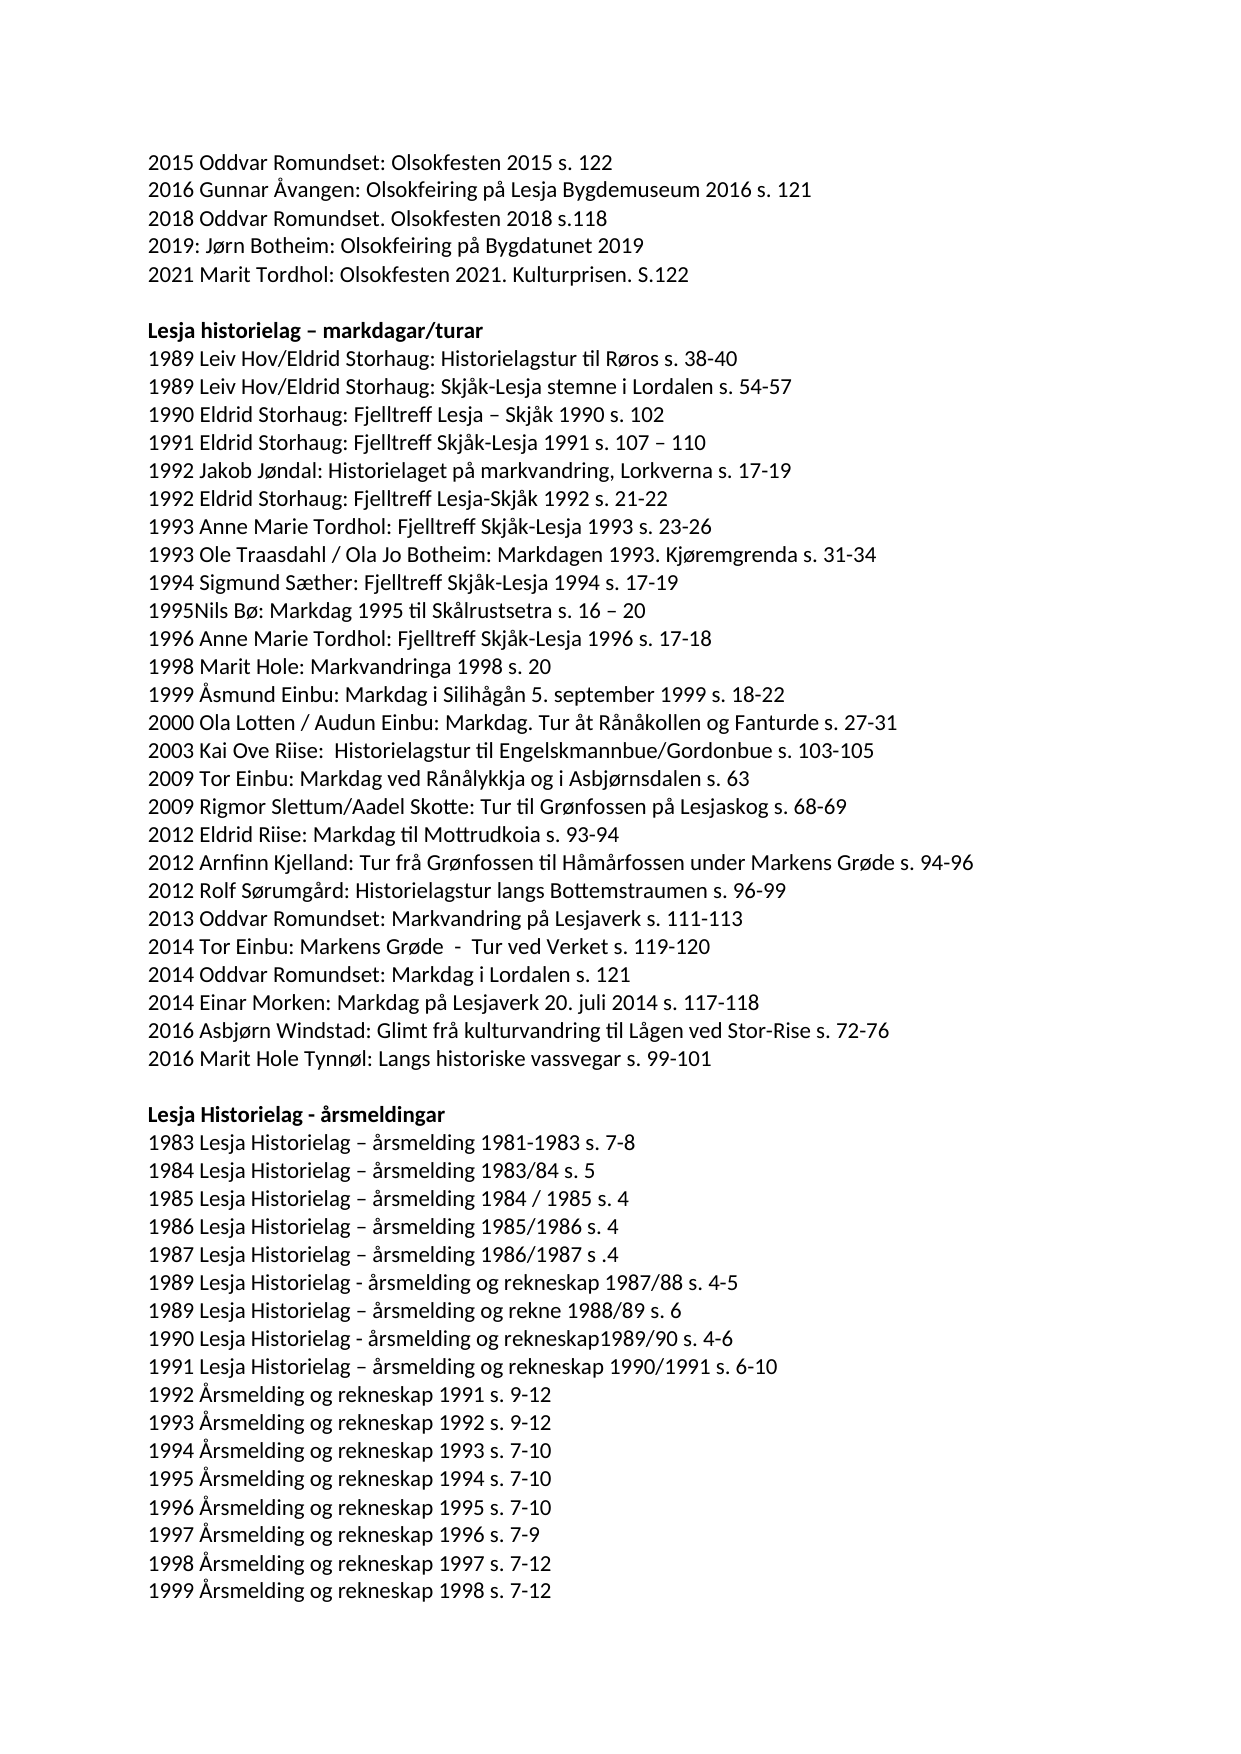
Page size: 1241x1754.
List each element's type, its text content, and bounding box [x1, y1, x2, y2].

text 2016 Marit Hole Tynnøl: Langs historiske vassvegar s. 99-101 [148, 1044, 1093, 1072]
text 2019: Jørn Botheim: Olsokfeiring på Bygdatunet 2019 [148, 232, 1093, 260]
text 1984 Lesja Historielag – årsmelding 1983/84 s. 5 [148, 1156, 1093, 1184]
text 2015 Oddvar Romundset: Olsokfesten 2015 s. 122 [148, 148, 1093, 176]
text 2012 Rolf Sørumgård: Historielagstur langs Bottemstraumen s. 96-99 [148, 876, 1093, 904]
text 2012 Eldrid Riise: Markdag til Mottrudkoia s. 93-94 [148, 820, 1093, 848]
text 1995 Årsmelding og rekneskap 1994 s. 7-10 [148, 1464, 1093, 1493]
text 1989 Lesja Historielag – årsmelding og rekne 1988/89 s. 6 [148, 1296, 1093, 1324]
text 1989 Leiv Hov/Eldrid Storhaug: Historielagstur til Røros s. 38-40 [148, 344, 1093, 372]
text 1986 Lesja Historielag – årsmelding 1985/1986 s. 4 [148, 1212, 1093, 1240]
text 1996 Anne Marie Tordhol: Fjelltreff Skjåk-Lesja 1996 s. 17-18 [148, 624, 1093, 652]
text 2018 Oddvar Romundset. Olsokfesten 2018 s.118 [148, 204, 1093, 232]
text Lesja historielag – markdagar/turar [148, 316, 1093, 344]
text 2009 Rigmor Slettum/Aadel Skotte: Tur til Grønfossen på Lesjaskog s. 68-69 [148, 792, 1093, 820]
text 2012 Arnfinn Kjelland: Tur frå Grønfossen til Håmårfossen under Markens Grøde s. 94-96 [148, 848, 1093, 876]
text 1992 Jakob Jøndal: Historielaget på markvandring, Lorkverna s. 17-19 [148, 456, 1093, 484]
text 2014 Einar Morken: Markdag på Lesjaverk 20. juli 2014 s. 117-118 [148, 988, 1093, 1016]
text Lesja Historielag - årsmeldingar [148, 1100, 1093, 1128]
text 1983 Lesja Historielag – årsmelding 1981-1983 s. 7-8 [148, 1128, 1093, 1156]
text 1991 Eldrid Storhaug: Fjelltreff Skjåk-Lesja 1991 s. 107 – 110 [148, 428, 1093, 456]
text 1987 Lesja Historielag – årsmelding 1986/1987 s .4 [148, 1240, 1093, 1268]
text 1999 Åsmund Einbu: Markdag i Silihågån 5. september 1999 s. 18-22 [148, 680, 1093, 708]
text 1999 Årsmelding og rekneskap 1998 s. 7-12 [148, 1577, 1093, 1605]
text 1994 Årsmelding og rekneskap 1993 s. 7-10 [148, 1437, 1093, 1464]
text 1995Nils Bø: Markdag 1995 til Skålrustsetra s. 16 – 20 [148, 596, 1093, 624]
text 1993 Ole Traasdahl / Ola Jo Botheim: Markdagen 1993. Kjøremgrenda s. 31-34 [148, 540, 1093, 568]
text 2014 Oddvar Romundset: Markdag i Lordalen s. 121 [148, 960, 1093, 988]
text 1996 Årsmelding og rekneskap 1995 s. 7-10 [148, 1493, 1093, 1521]
text 1989 Lesja Historielag - årsmelding og rekneskap 1987/88 s. 4-5 [148, 1268, 1093, 1296]
text 2003 Kai Ove Riise: Historielagstur til Engelskmannbue/Gordonbue s. 103-105 [148, 736, 1093, 764]
text 2009 Tor Einbu: Markdag ved Rånålykkja og i Asbjørnsdalen s. 63 [148, 764, 1093, 792]
text 2016 Asbjørn Windstad: Glimt frå kulturvandring til Lågen ved Stor-Rise s. 72-76 [148, 1016, 1093, 1044]
text 2000 Ola Lotten / Audun Einbu: Markdag. Tur åt Rånåkollen og Fanturde s. 27-31 [148, 708, 1093, 736]
text 1997 Årsmelding og rekneskap 1996 s. 7-9 [148, 1521, 1093, 1549]
text 1991 Lesja Historielag – årsmelding og rekneskap 1990/1991 s. 6-10 [148, 1352, 1093, 1381]
text 1990 Eldrid Storhaug: Fjelltreff Lesja – Skjåk 1990 s. 102 [148, 400, 1093, 428]
text 2016 Gunnar Åvangen: Olsokfeiring på Lesja Bygdemuseum 2016 s. 121 [148, 176, 1093, 204]
text 2013 Oddvar Romundset: Markvandring på Lesjaverk s. 111-113 [148, 904, 1093, 932]
text 1993 Anne Marie Tordhol: Fjelltreff Skjåk-Lesja 1993 s. 23-26 [148, 512, 1093, 540]
text 1992 Årsmelding og rekneskap 1991 s. 9-12 [148, 1381, 1093, 1408]
text 1992 Eldrid Storhaug: Fjelltreff Lesja-Skjåk 1992 s. 21-22 [148, 484, 1093, 512]
text 2021 Marit Tordhol: Olsokfesten 2021. Kulturprisen. S.122 [148, 260, 1093, 288]
text 1998 Årsmelding og rekneskap 1997 s. 7-12 [148, 1549, 1093, 1577]
text 1994 Sigmund Sæther: Fjelltreff Skjåk-Lesja 1994 s. 17-19 [148, 568, 1093, 596]
text 1985 Lesja Historielag – årsmelding 1984 / 1985 s. 4 [148, 1184, 1093, 1212]
text 1989 Leiv Hov/Eldrid Storhaug: Skjåk-Lesja stemne i Lordalen s. 54-57 [148, 372, 1093, 400]
text 1990 Lesja Historielag - årsmelding og rekneskap1989/90 s. 4-6 [148, 1324, 1093, 1352]
text 1993 Årsmelding og rekneskap 1992 s. 9-12 [148, 1408, 1093, 1437]
text 2014 Tor Einbu: Markens Grøde - Tur ved Verket s. 119-120 [148, 932, 1093, 960]
text 1998 Marit Hole: Markvandringa 1998 s. 20 [148, 652, 1093, 680]
